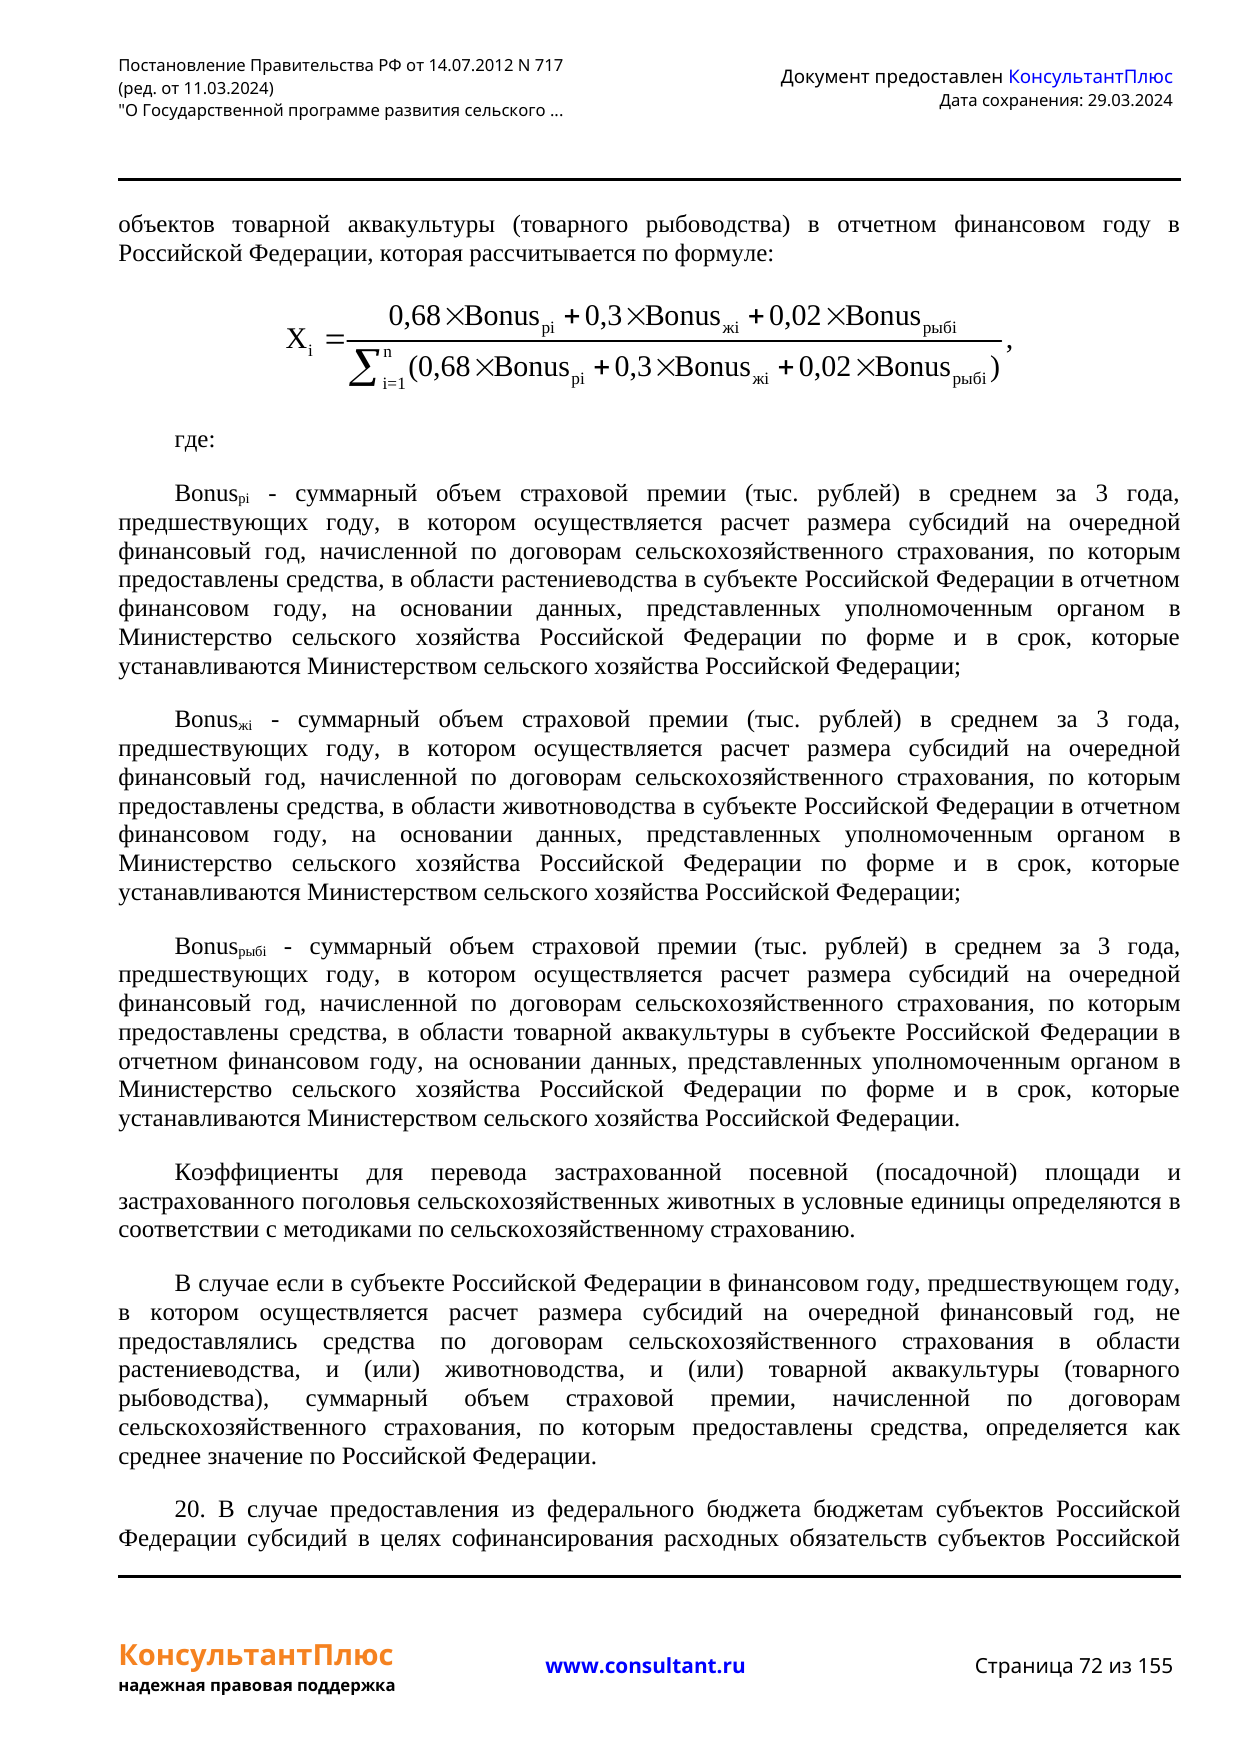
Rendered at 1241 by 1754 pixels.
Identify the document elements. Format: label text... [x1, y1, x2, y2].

text где: [118, 424, 1181, 453]
text Bonusрыбi - суммарный объем страховой премии (тыс. рублей) в среднем за 3 года, предшествующих году, в котором осуществляется расчет размера субсидий на очередной финансовый год, начисленной по договорам сельскохозяйственного страхования, по которым предоставлены средства, в области товарной аквакультуры в субъекте Российской Федерации в отчетном финансовом году, на основании данных, представленных уполномоченным органом в Министерство сельского хозяйства Российской Федерации по форме и в срок, которые устанавливаются Министерством сельского хозяйства Российской Федерации. [118, 931, 1181, 1132]
text Bonusжi - суммарный объем страховой премии (тыс. рублей) в среднем за 3 года, предшествующих году, в котором осуществляется расчет размера субсидий на очередной финансовый год, начисленной по договорам сельскохозяйственного страхования, по которым предоставлены средства, в области животноводства в субъекте Российской Федерации в отчетном финансовом году, на основании данных, представленных уполномоченным органом в Министерство сельского хозяйства Российской Федерации по форме и в срок, которые устанавливаются Министерством сельского хозяйства Российской Федерации; [118, 704, 1181, 906]
text Коэффициенты для перевода застрахованной посевной (посадочной) площади и застрахованного поголовья сельскохозяйственных животных в условные единицы определяются в соответствии с методиками по сельскохозяйственному страхованию. [118, 1157, 1181, 1243]
text В случае если в субъекте Российской Федерации в финансовом году, предшествующем году, в котором осуществляется расчет размера субсидий на очередной финансовый год, не предоставлялись средства по договорам сельскохозяйственного страхования в области растениеводства, и (или) животноводства, и (или) товарной аквакультуры (товарного рыбоводства), суммарный объем страховой премии, начисленной по договорам сельскохозяйственного страхования, по которым предоставлены средства, определяется как среднее значение по Российской Федерации. [118, 1268, 1181, 1469]
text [118, 209, 1181, 267]
text Bonusрi - суммарный объем страховой премии (тыс. рублей) в среднем за 3 года, предшествующих году, в котором осуществляется расчет размера субсидий на очередной финансовый год, начисленной по договорам сельскохозяйственного страхования, по которым предоставлены средства, в области растениеводства в субъекте Российской Федерации в отчетном финансовом году, на основании данных, представленных уполномоченным органом в Министерство сельского хозяйства Российской Федерации по форме и в срок, которые устанавливаются Министерством сельского хозяйства Российской Федерации; [118, 478, 1181, 679]
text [118, 1494, 1181, 1552]
